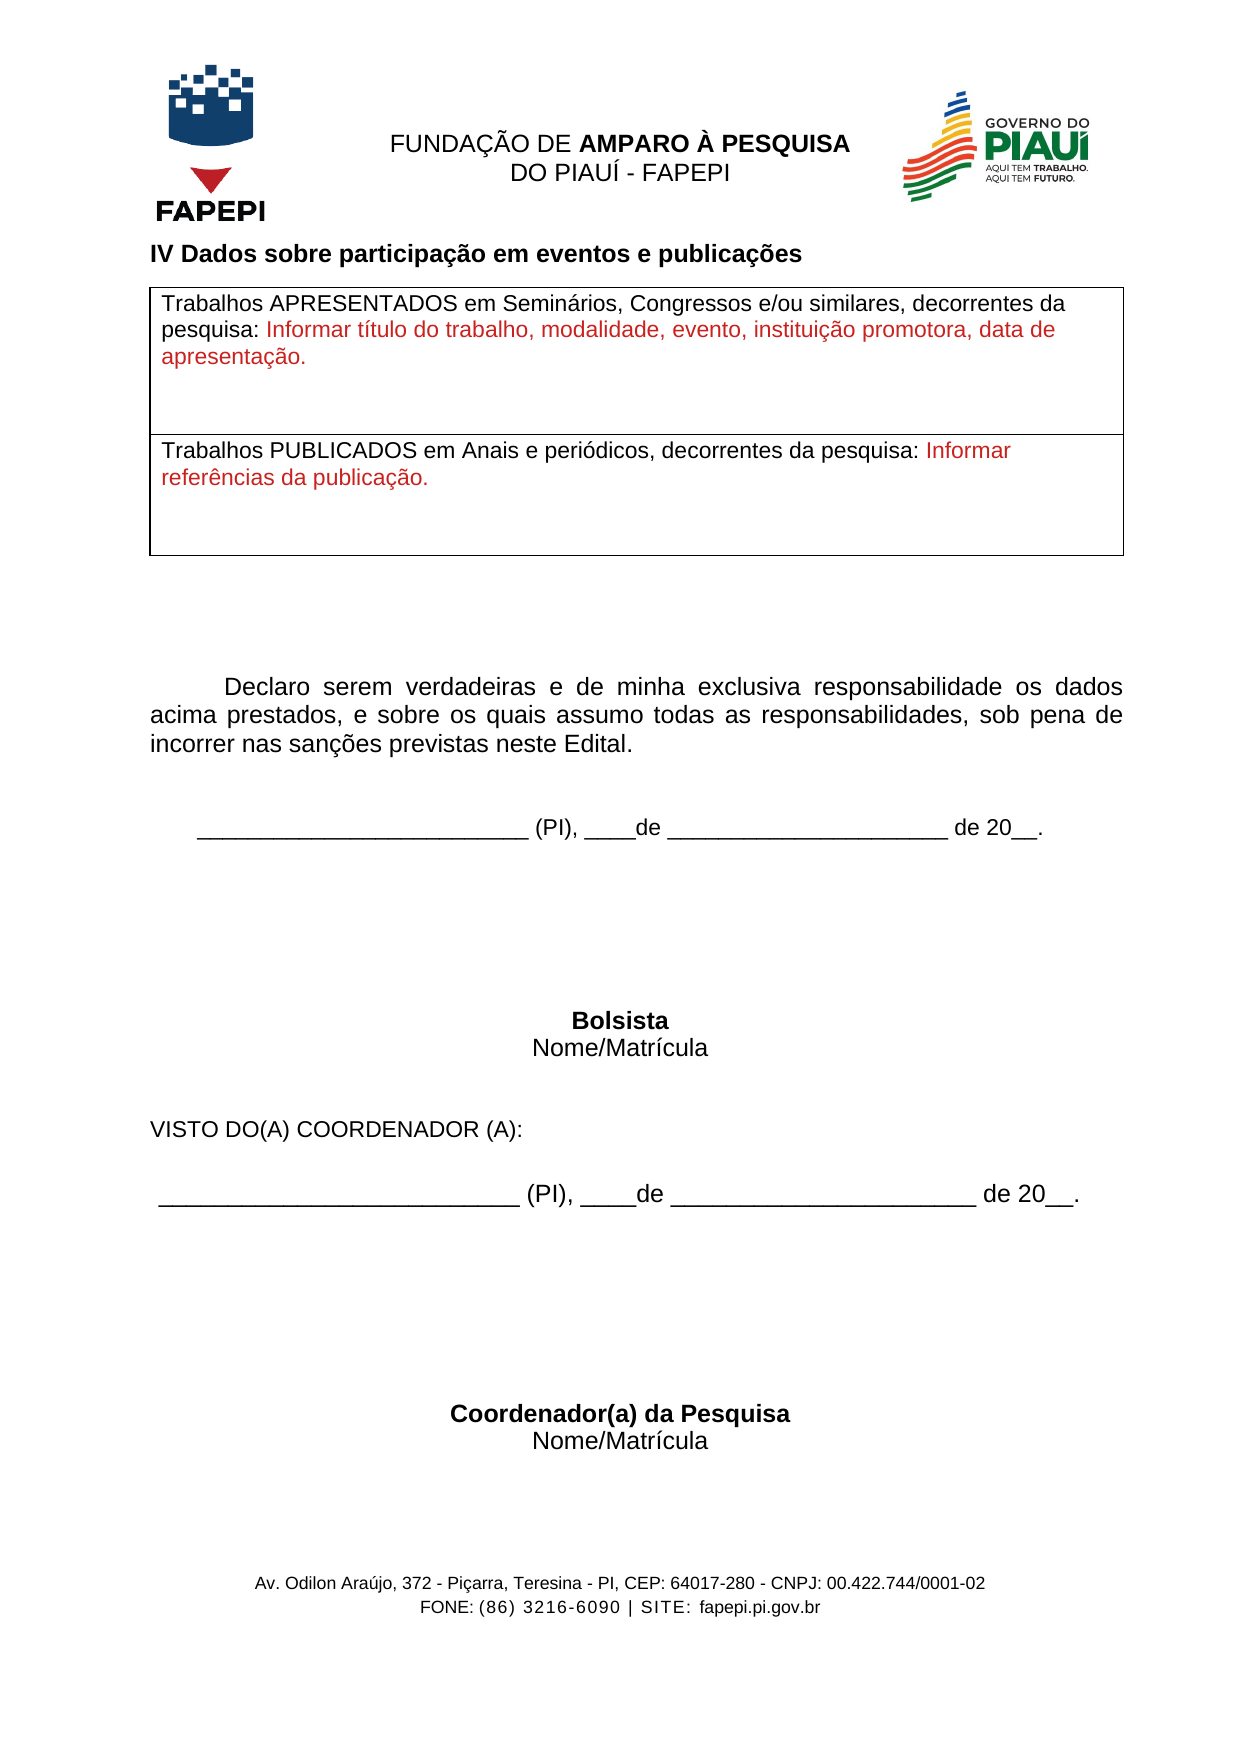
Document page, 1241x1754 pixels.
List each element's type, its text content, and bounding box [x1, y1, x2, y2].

table_header Trabalhos APRESENTADOS em Seminários, Congressos e/ou similares, decorrentes da pesquisa: Informar título do trabalho, modalidade, evento, instituição promotora, data de apresentação. [151, 288, 1123, 434]
text IV Dados sobre participação em eventos e publicações [150, 239, 1090, 268]
text Coordenador(a) da Pesquisa [150, 1401, 1090, 1428]
text Declaro serem verdadeiras e de minha exclusiva responsabilidade os dados acima prestados, e sobre os quais assumo todas as responsabilidades, sob pena de incorrer nas sanções previstas neste Edital. [150, 672, 1124, 758]
text Nome/Matrícula [150, 1035, 1090, 1062]
picture [893, 84, 1091, 206]
text __________________________ (PI), ____de ______________________ de 20__. [150, 814, 1090, 869]
text Bolsista [150, 1007, 1090, 1035]
text VISTO DO(A) COORDENADOR (A): [150, 1116, 1090, 1142]
table_cell Trabalhos PUBLICADOS em Anais e periódicos, decorrentes da pesquisa: Informar referências da publicação. [151, 435, 1123, 555]
picture [153, 56, 279, 225]
text Nome/Matrícula [150, 1428, 1090, 1455]
text __________________________ (PI), ____de ______________________ de 20__. [150, 1179, 1090, 1208]
